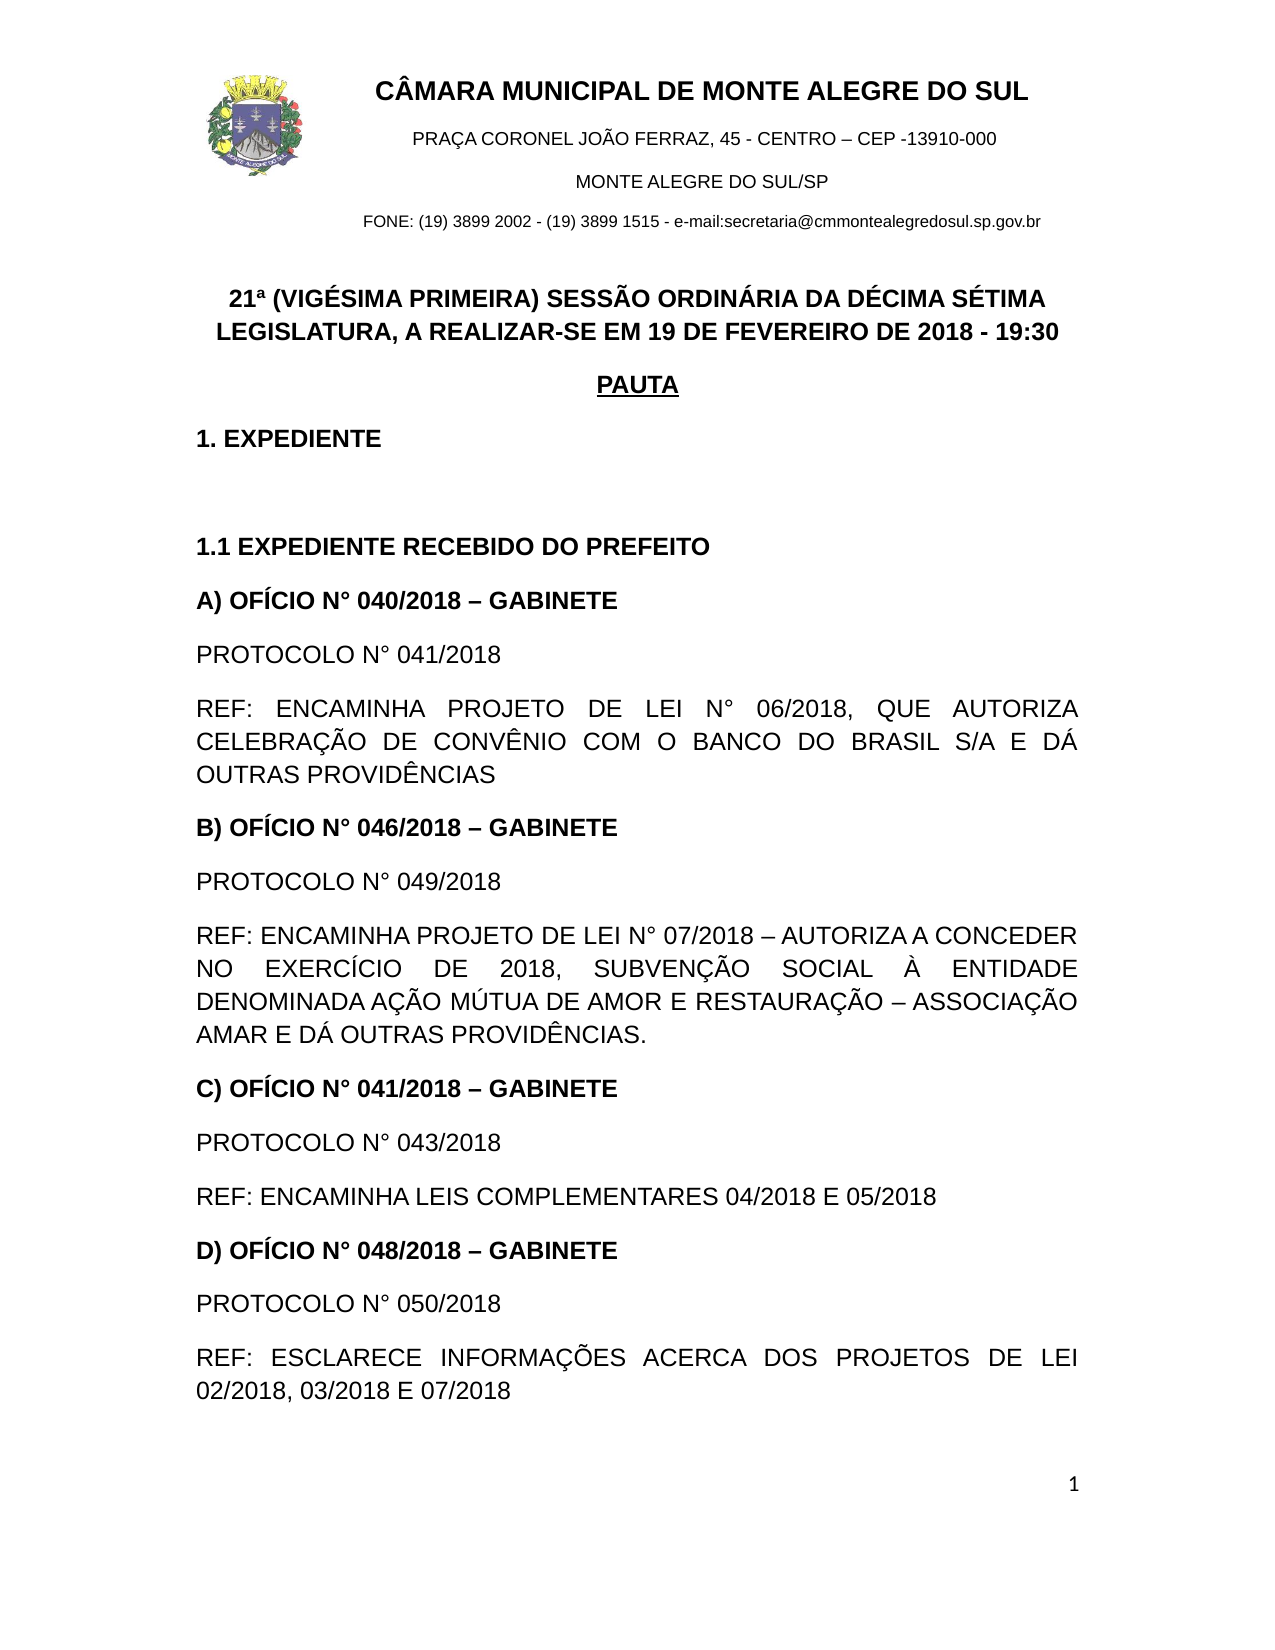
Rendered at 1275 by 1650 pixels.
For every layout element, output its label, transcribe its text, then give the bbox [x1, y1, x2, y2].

text 1.1 EXPEDIENTE RECEBIDO DO PREFEITO [196, 532, 1079, 561]
text C) OFÍCIO N° 041/2018 – GABINETE [196, 1074, 1079, 1103]
text 21ª (VIGÉSIMA PRIMEIRA) SESSÃO ORDINÁRIA DA DÉCIMA SÉTIMA LEGISLATURA, A REALIZAR-SE EM 19 DE FEVEREIRO DE 2018 - 19:30 [196, 283, 1079, 345]
text D) OFÍCIO N° 048/2018 – GABINETE [196, 1236, 1079, 1264]
text 1. EXPEDIENTE [196, 424, 1079, 453]
text PROTOCOLO N° 041/2018 [196, 640, 1079, 668]
text PROTOCOLO N° 043/2018 [196, 1128, 1079, 1157]
text A) OFÍCIO N° 040/2018 – GABINETE [196, 586, 1079, 614]
picture [201, 75, 308, 177]
text REF: ESCLARECE INFORMAÇÕES ACERCA DOS PROJETOS DE LEI 02/2018, 03/2018 E 07/2018 [196, 1343, 1079, 1405]
text PROTOCOLO N° 050/2018 [196, 1289, 1079, 1318]
text REF: ENCAMINHA PROJETO DE LEI N° 07/2018 – AUTORIZA A CONCEDER NO EXERCÍCIO DE 2018, SUBVENÇÃO SOCIAL À ENTIDADE DENOMINADA AÇÃO MÚTUA DE AMOR E RESTAURAÇÃO – ASSOCIAÇÃO AMAR E DÁ OUTRAS PROVIDÊNCIAS. [196, 921, 1079, 1049]
text REF: ENCAMINHA PROJETO DE LEI N° 06/2018, QUE AUTORIZA CELEBRAÇÃO DE CONVÊNIO COM O BANCO DO BRASIL S/A E DÁ OUTRAS PROVIDÊNCIAS [196, 693, 1079, 788]
text B) OFÍCIO N° 046/2018 – GABINETE [196, 813, 1079, 842]
text PAUTA [196, 370, 1079, 399]
text PROTOCOLO N° 049/2018 [196, 867, 1079, 896]
text REF: ENCAMINHA LEIS COMPLEMENTARES 04/2018 E 05/2018 [196, 1182, 1079, 1211]
